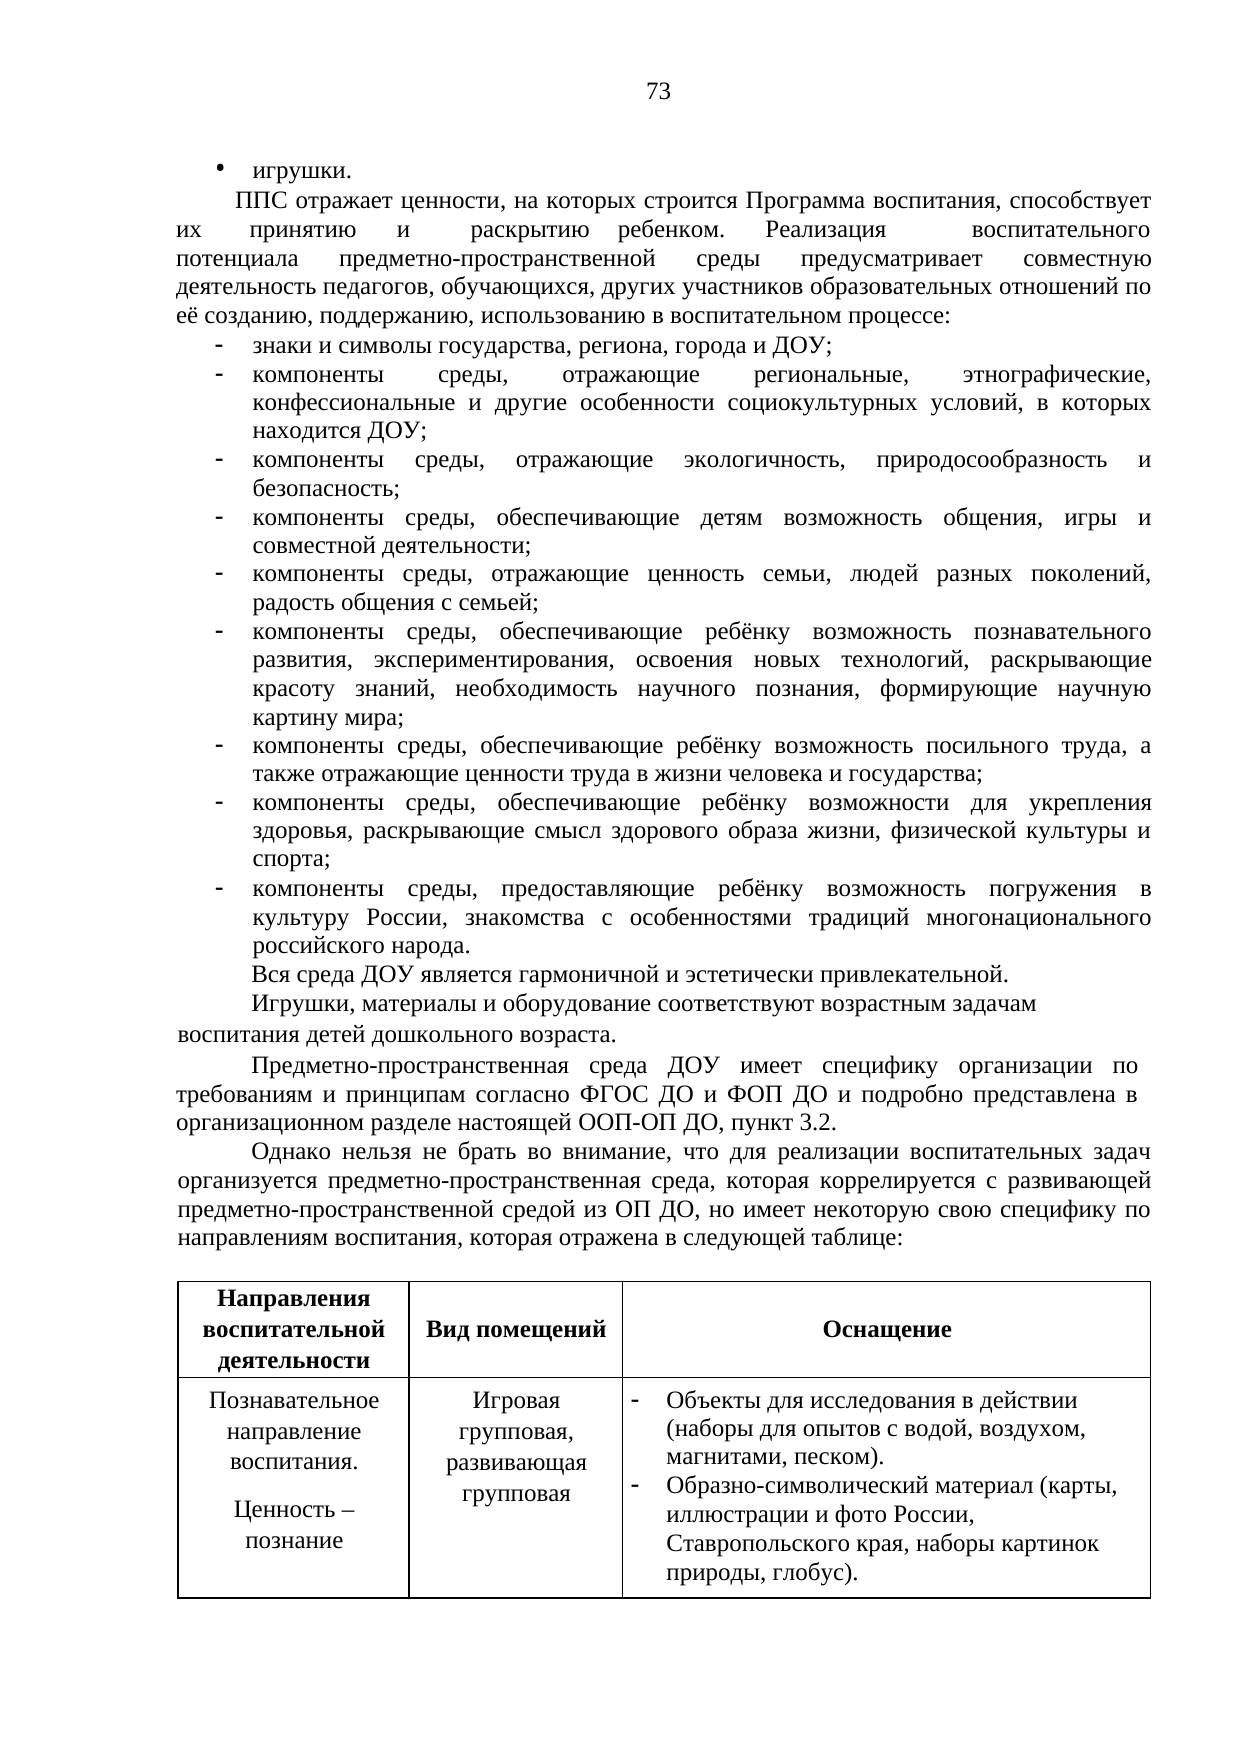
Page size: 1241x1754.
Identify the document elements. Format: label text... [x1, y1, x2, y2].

list игрушки. [214, 152, 1240, 185]
table_cell Игровая групповая, развивающая групповая [410, 1378, 622, 1597]
list компоненты среды, отражающие региональные, этнографические, конфессиональные и другие особенности социокультурных условий, в которых находится ДОУ; [215, 359, 1151, 444]
list компоненты среды, обеспечивающие ребёнку возможность посильного труда, а также отражающие ценности труда в жизни человека и государства; [215, 731, 1151, 787]
list знаки и символы государства, региона, города и ДОУ; [214, 329, 1240, 359]
text Однако нельзя не брать во внимание, что для реализации воспитательных задач организуется предметно-пространственная среда, которая коррелируется с развивающей предметно-пространственной средой из ОП ДО, но имеет некоторую свою специфику по направлениям воспитания, которая отражена в следующей таблице: [177, 1136, 1152, 1251]
list компоненты среды, обеспечивающие ребёнку возможности для укрепления здоровья, раскрывающие смысл здорового образа жизни, физической культуры и спорта; [215, 788, 1152, 872]
text Игрушки, материалы и оборудование соответствуют возрастным задачам воспитания детей дошкольного возраста. [177, 988, 1037, 1048]
table_cell Объекты для исследования в действии (наборы для опытов с водой, воздухом, магнитами, песком). Образно-символический материал (карты, иллюстрации и фото России, Ставропольского края, наборы картинок природы, глобус). [623, 1378, 1150, 1597]
list компоненты среды, отражающие экологичность, природосообразность и безопасность; [215, 444, 1151, 502]
list компоненты среды, обеспечивающие детям возможность общения, игры и совместной деятельности; [215, 502, 1152, 559]
text Вся среда ДОУ является гармоничной и эстетически привлекательной. [251, 959, 1240, 988]
list компоненты среды, обеспечивающие ребёнку возможность познавательного развития, экспериментирования, освоения новых технологий, раскрывающие красоту знаний, необходимость научного познания, формирующие научную картину мира; [215, 616, 1152, 731]
table_header Оснащение [623, 1282, 1150, 1377]
text ППС отражает ценности, на которых строится Программа воспитания, способствует их принятию и раскрытию ребенком. Реализация воспитательного потенциала предметно-пространственной среды предусматривает совместную деятельность педагогов, обучающихся, других участников образовательных отношений по её созданию, поддержанию, использованию в воспитательном процессе: [176, 185, 1152, 329]
text Предметно-пространственная среда ДОУ имеет специфику организации по требованиям и принципам согласно ФГОС ДО и ФОП ДО и подробно представлена в организационном разделе настоящей ООП-ОП ДО, пункт 3.2. [176, 1050, 1138, 1136]
table_header Направления воспитательной деятельности [179, 1282, 408, 1377]
list компоненты среды, отражающие ценность семьи, людей разных поколений, радость общения с семьей; [215, 559, 1152, 616]
list компоненты среды, предоставляющие ребёнку возможность погружения в культуру России, знакомства с особенностями традиций многонационального российского народа. [215, 873, 1152, 959]
table_cell Познавательное направление воспитания. Ценность – познание [179, 1378, 408, 1597]
table_header Вид помещений [410, 1282, 622, 1377]
